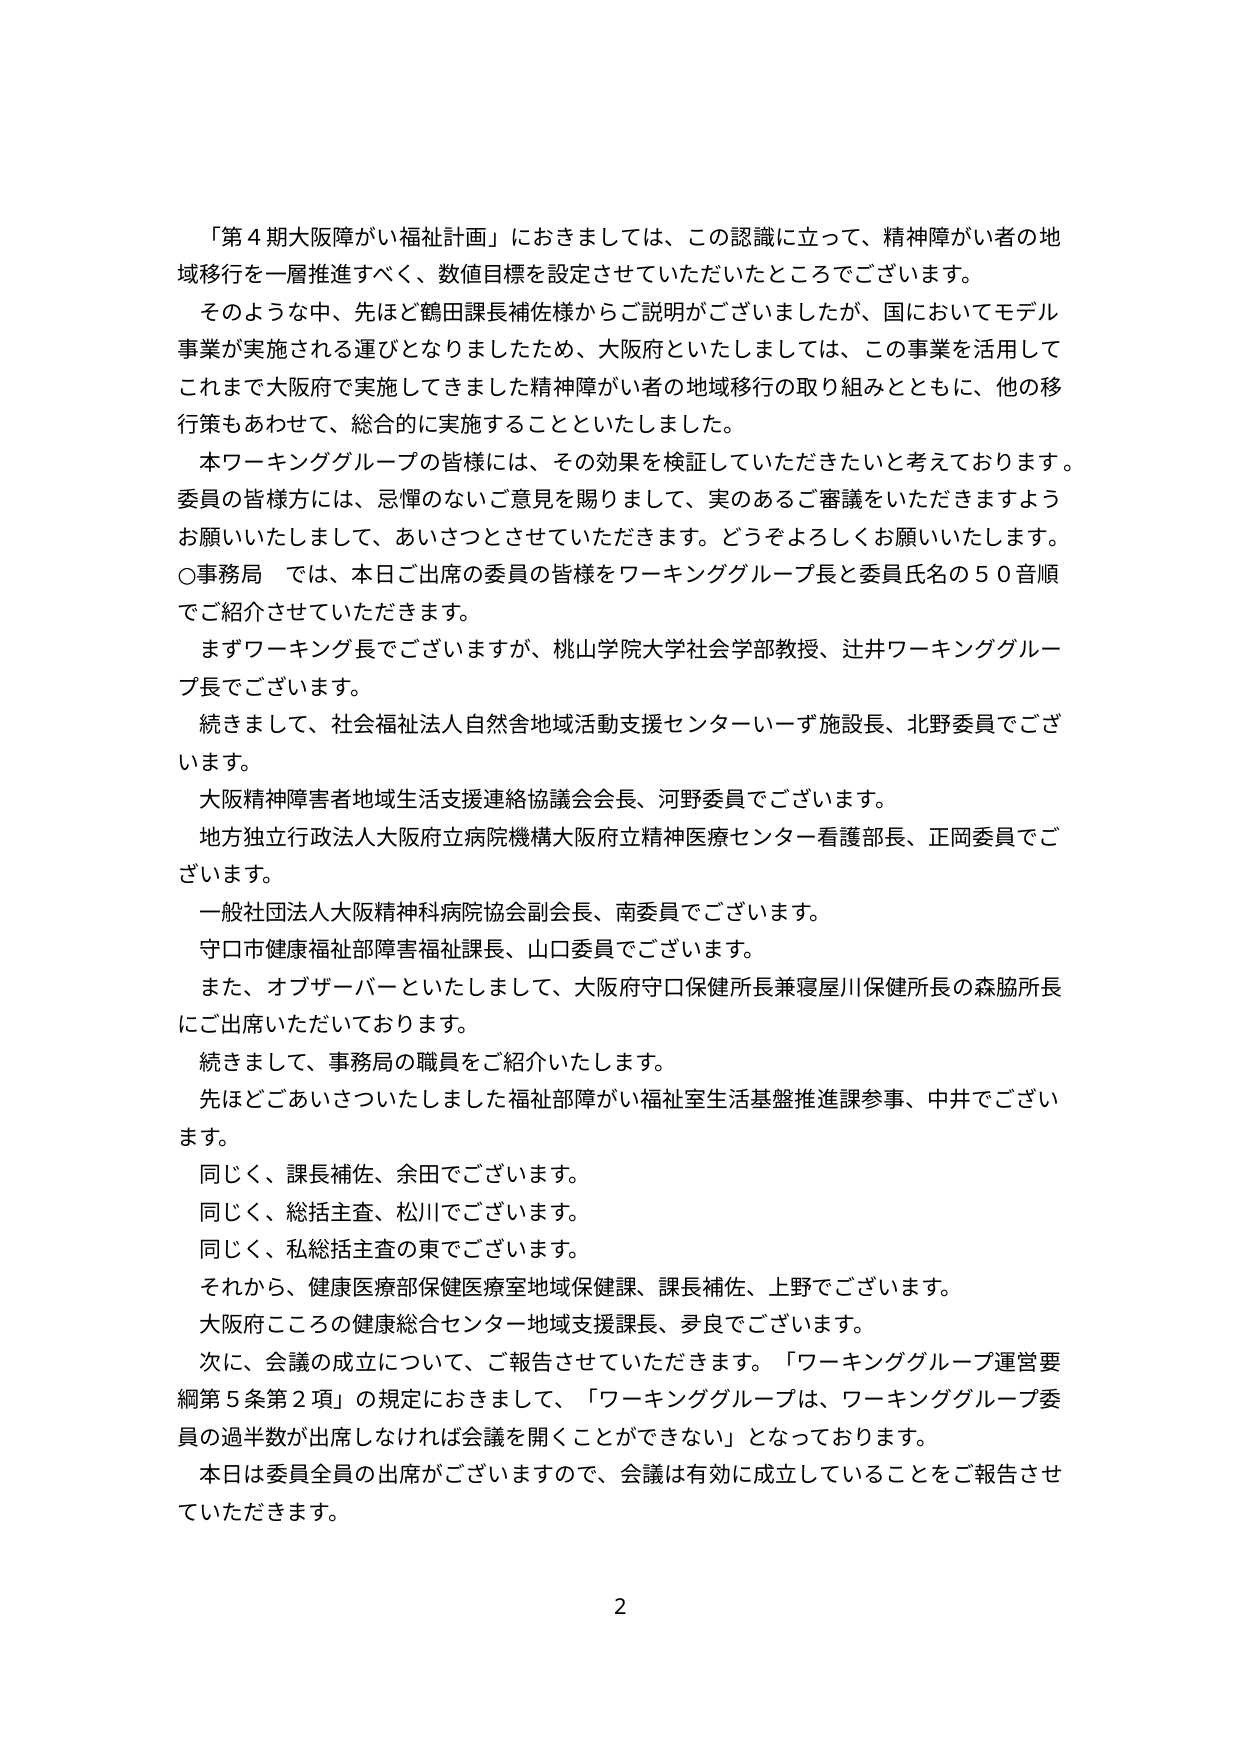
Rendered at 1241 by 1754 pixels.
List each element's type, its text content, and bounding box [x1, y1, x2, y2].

text 同じく、私総括主査の東でございます。 [177, 1229, 1063, 1267]
text まずワーキング長でございますが、桃山学院大学社会学部教授、辻井ワーキンググループ長でございます。 [177, 629, 1063, 704]
text 次に、会議の成立について、ご報告させていただきます。「ワーキンググループ運営要綱第５条第２項」の規定におきまして、「ワーキンググループは、ワーキンググループ委員の過半数が出席しなければ会議を開くことができない」となっております。 [177, 1342, 1063, 1454]
text ○事務局 では、本日ご出席の委員の皆様をワーキンググループ長と委員氏名の５０音順でご紹介させていただきます。 [177, 554, 1063, 629]
text 続きまして、社会福祉法人自然舎地域活動支援センターいーず施設長、北野委員でございます。 [177, 704, 1063, 779]
text 「第４期大阪障がい福祉計画」におきましては、この認識に立って、精神障がい者の地域移行を一層推進すべく、数値目標を設定させていただいたところでございます。 [177, 217, 1063, 292]
text 守口市健康福祉部障害福祉課長、山口委員でございます。 [177, 929, 1063, 967]
text 大阪府こころの健康総合センター地域支援課長、夛良でございます。 [177, 1304, 1063, 1342]
text 一般社団法人大阪精神科病院協会副会長、南委員でございます。 [177, 892, 1063, 929]
text 同じく、課長補佐、余田でございます。 [177, 1154, 1063, 1192]
text そのような中、先ほど鶴田課長補佐様からご説明がございましたが、国においてモデル事業が実施される運びとなりましたため、大阪府といたしましては、この事業を活用して、これまで大阪府で実施してきました精神障がい者の地域移行の取り組みとともに、他の移行策もあわせて、総合的に実施することといたしました。 [177, 292, 1063, 442]
text 本ワーキンググループの皆様には、その効果を検証していただきたいと考えております。委員の皆様方には、忌憚のないご意見を賜りまして、実のあるご審議をいただきますようお願いいたしまして、あいさつとさせていただきます。どうぞよろしくお願いいたします。 [177, 442, 1063, 554]
text 先ほどごあいさついたしました福祉部障がい福祉室生活基盤推進課参事、中井でございます。 [177, 1079, 1063, 1154]
text 同じく、総括主査、松川でございます。 [177, 1192, 1063, 1229]
text 続きまして、事務局の職員をご紹介いたします。 [177, 1042, 1063, 1079]
text 地方独立行政法人大阪府立病院機構大阪府立精神医療センター看護部長、正岡委員でございます。 [177, 817, 1063, 892]
text それから、健康医療部保健医療室地域保健課、課長補佐、上野でございます。 [177, 1267, 1063, 1304]
text 本日は委員全員の出席がございますので、会議は有効に成立していることをご報告させていただきます。 [177, 1454, 1063, 1529]
text 大阪精神障害者地域生活支援連絡協議会会長、河野委員でございます。 [177, 779, 1063, 817]
text また、オブザーバーといたしまして、大阪府守口保健所長兼寝屋川保健所長の森脇所長にご出席いただいております。 [177, 967, 1063, 1042]
